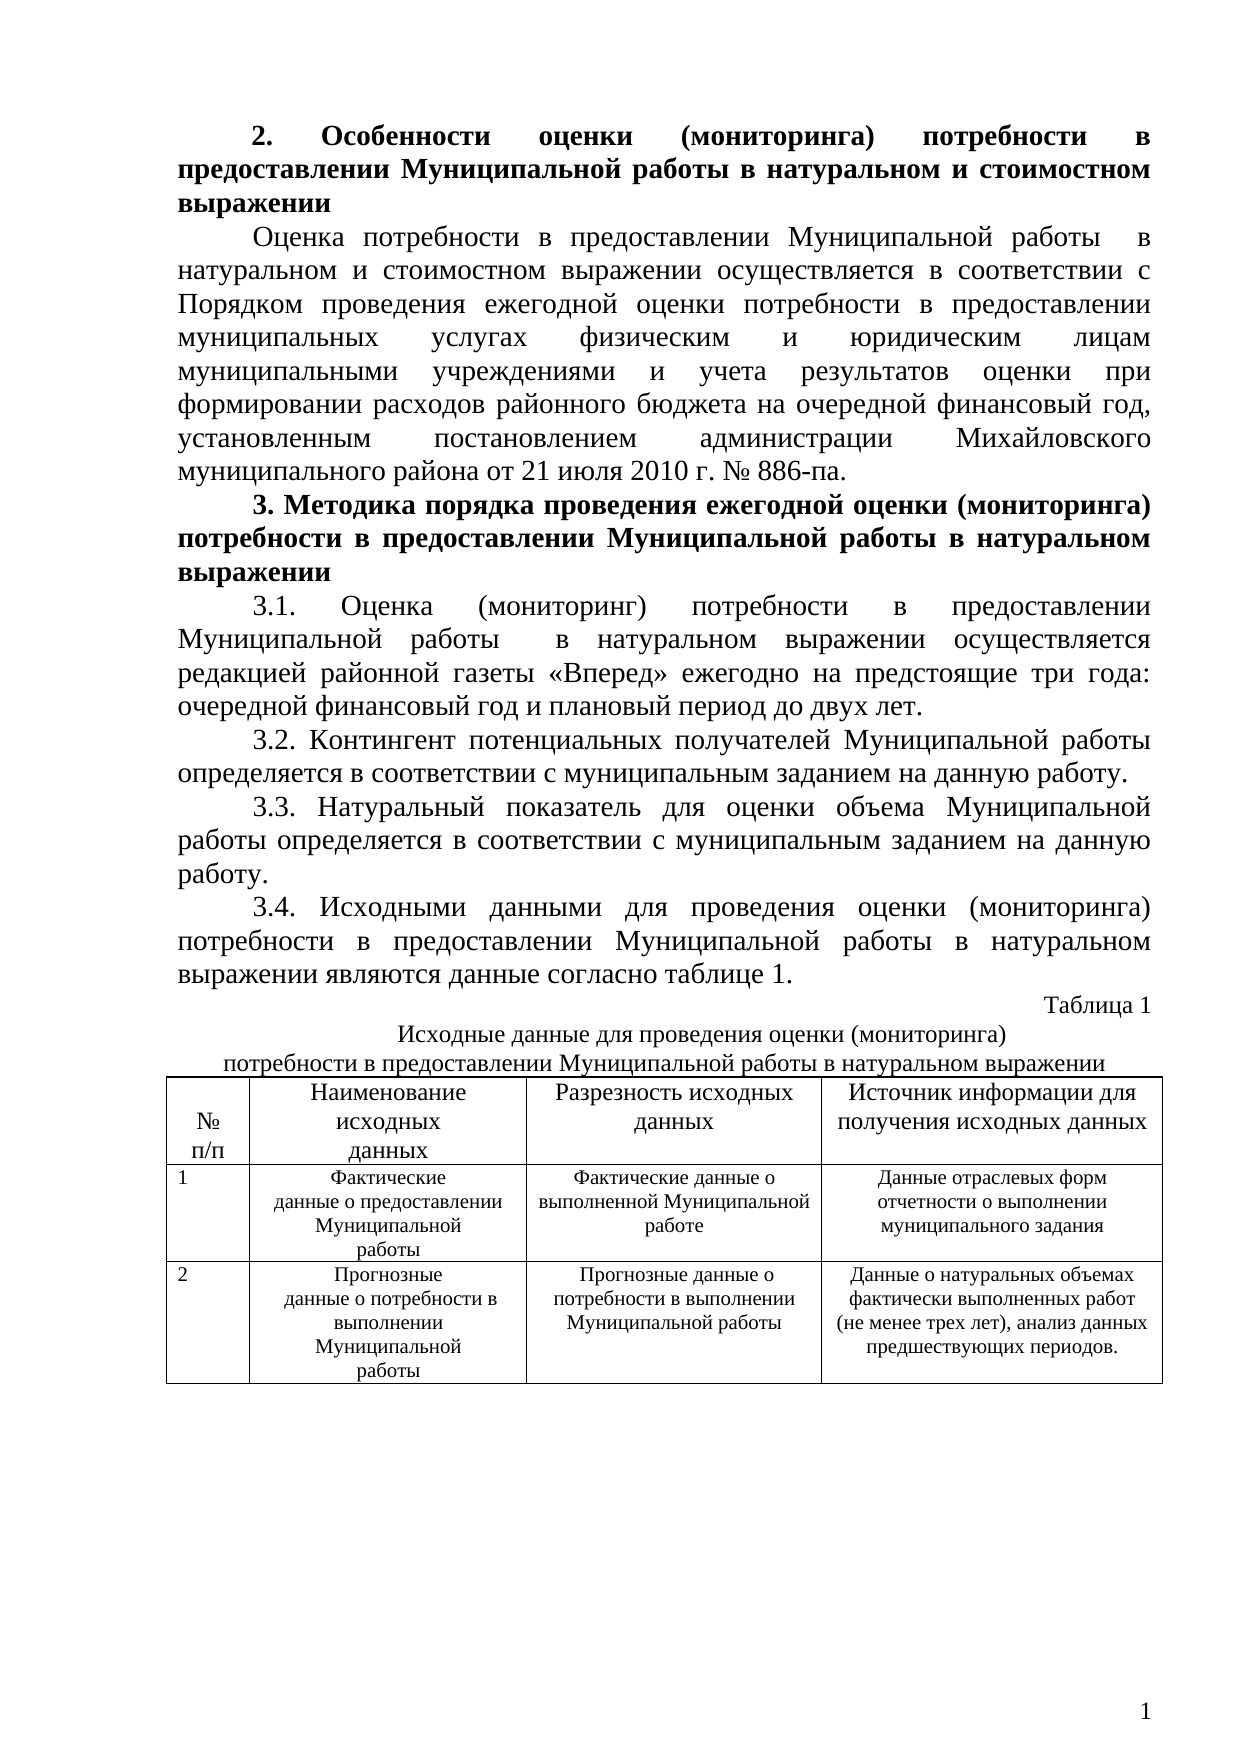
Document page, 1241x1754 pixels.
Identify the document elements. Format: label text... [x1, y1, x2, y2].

table_cell 1 [167, 1165, 249, 1261]
table_cell Фактические данные о предоставлении Муниципальной работы [250, 1165, 526, 1261]
text Исходные данные для проведения оценки (мониторинга) потребности в предоставлении Муниципальной работы в натуральном выражении [177, 1019, 1152, 1076]
table_header № п/п [167, 1078, 249, 1164]
table_header Разрезность исходных данных [527, 1078, 821, 1164]
table_cell Прогнозные данные о потребности в выполнении Муниципальной работы [250, 1262, 526, 1382]
text 3.4. Исходными данными для проведения оценки (мониторинга) потребности в предоставлении Муниципальной работы в натуральном выражении являются данные согласно таблице 1. [177, 889, 1152, 990]
table_header Источник информации для получения исходных данных [822, 1078, 1162, 1164]
table_cell Данные отраслевых форм отчетности о выполнении муниципального задания [822, 1165, 1162, 1261]
text 2. Особенности оценки (мониторинга) потребности в предоставлении Муниципальной работы в натуральном и стоимостном выражении [177, 118, 1152, 219]
text 3.1. Оценка (мониторинг) потребности в предоставлении Муниципальной работы в натуральном выражении осуществляется редакцией районной газеты «Вперед» ежегодно на предстоящие три года: очередной финансовый год и плановый период до двух лет. [177, 588, 1152, 722]
table_cell Фактические данные о выполненной Муниципальной работе [527, 1165, 821, 1261]
text Таблица 1 [177, 990, 1152, 1019]
text 3.3. Натуральный показатель для оценки объема Муниципальной работы определяется в соответствии с муниципальным заданием на данную работу. [177, 789, 1152, 889]
table_cell Данные о натуральных объемах фактически выполненных работ (не менее трех лет), анализ данных предшествующих периодов. [822, 1262, 1162, 1382]
text 3.2. Контингент потенциальных получателей Муниципальной работы определяется в соответствии с муниципальным заданием на данную работу. [177, 722, 1152, 789]
text 3. Методика порядка проведения ежегодной оценки (мониторинга) потребности в предоставлении Муниципальной работы в натуральном выражении [177, 487, 1152, 588]
table_cell 2 [167, 1262, 249, 1382]
table_header Наименование исходных данных [250, 1078, 526, 1164]
table_cell Прогнозные данные о потребности в выполнении Муниципальной работы [527, 1262, 821, 1382]
text Оценка потребности в предоставлении Муниципальной работы в натуральном и стоимостном выражении осуществляется в соответствии с Порядком проведения ежегодной оценки потребности в предоставлении муниципальных услугах физическим и юридическим лицам муниципальными учреждениями и учета результатов оценки при формировании расходов районного бюджета на очередной финансовый год, установленным постановлением администрации Михайловского муниципального района от 21 июля 2010 г. № 886-па. [177, 219, 1152, 487]
